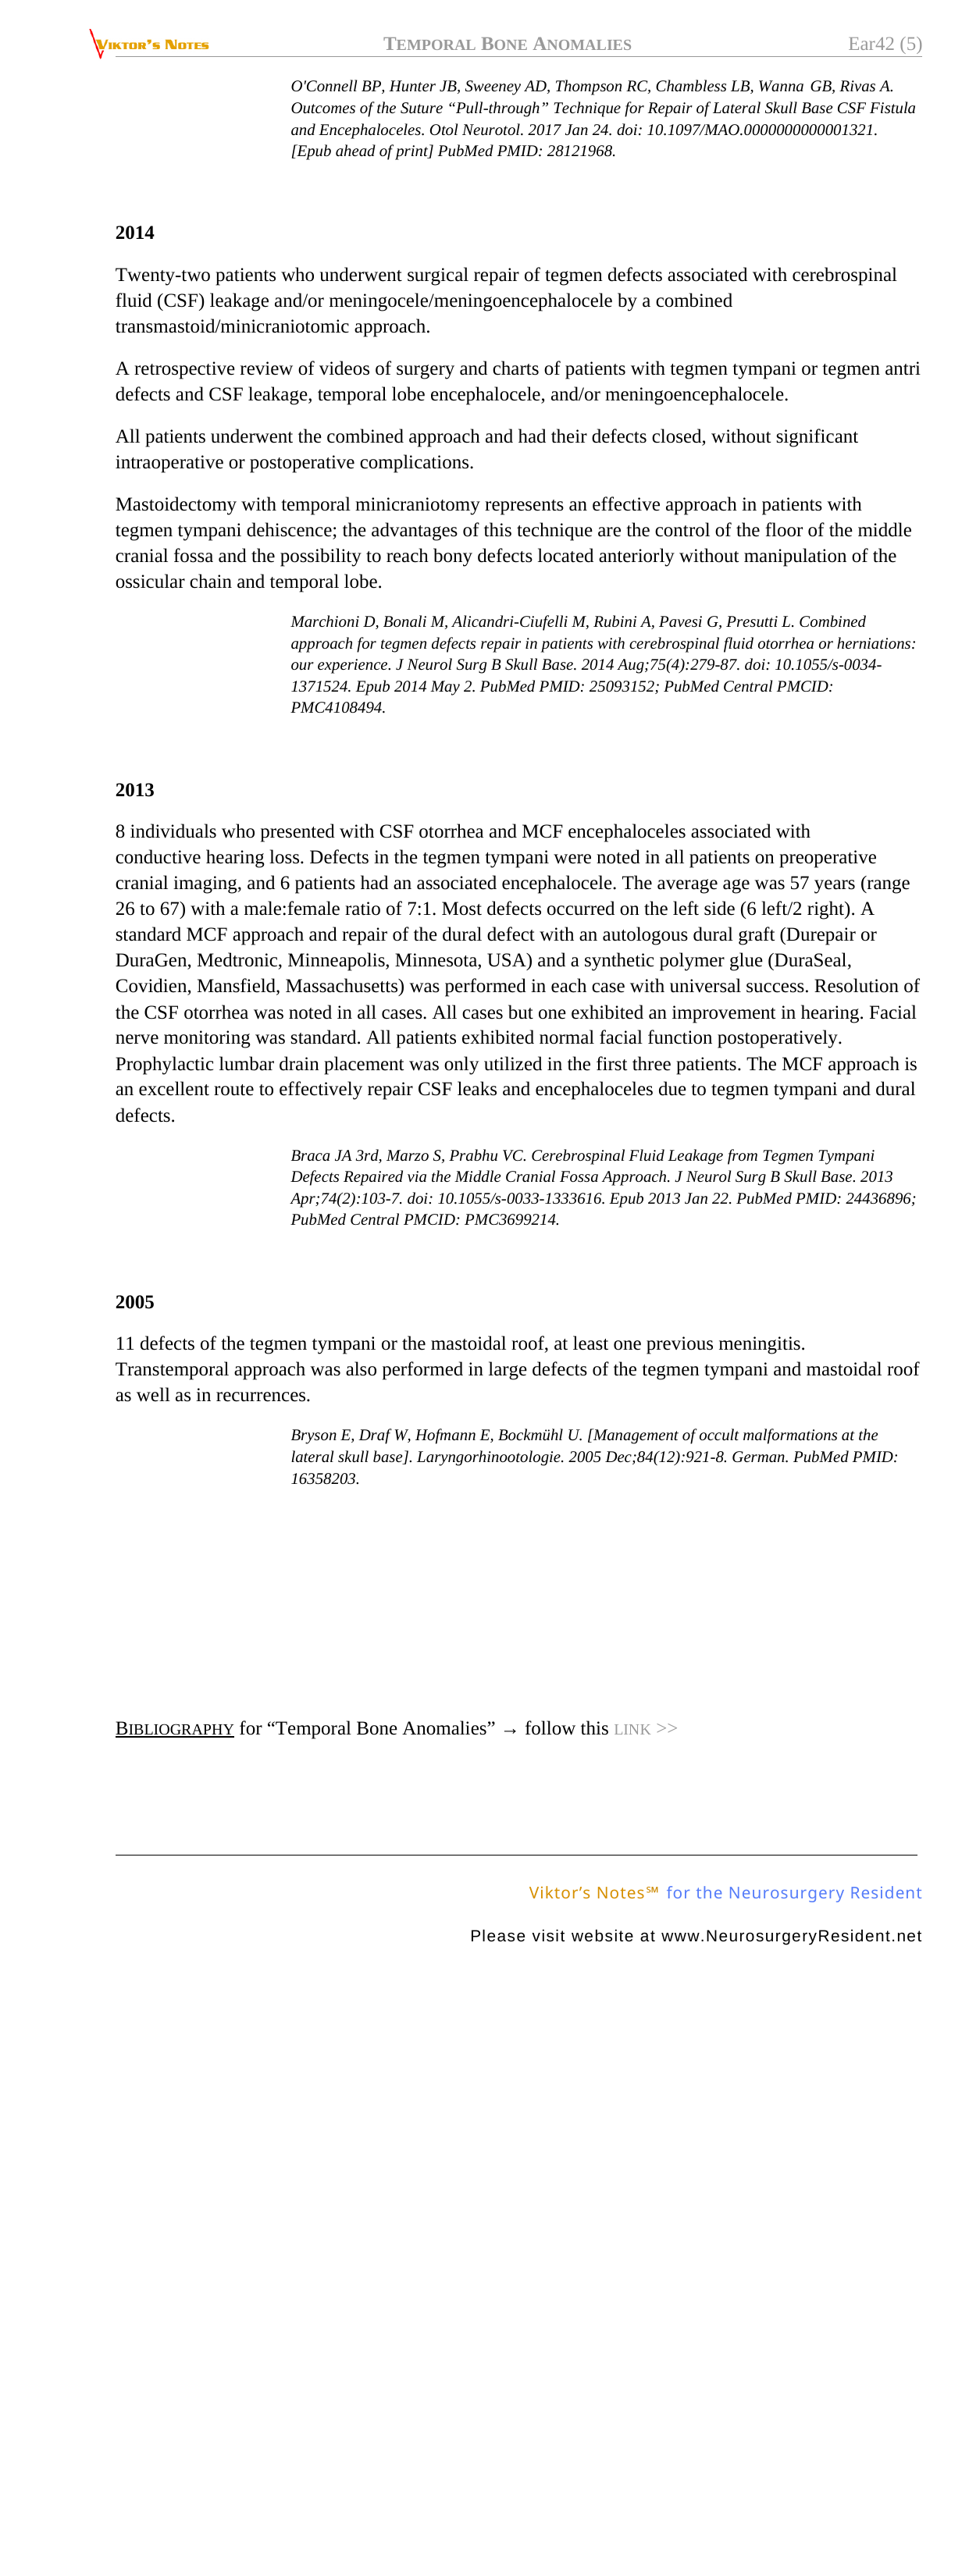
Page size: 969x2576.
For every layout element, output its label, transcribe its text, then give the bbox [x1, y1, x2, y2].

text 11 defects of the tegmen tympani or the mastoidal roof, at least one previous meningitis. Transtemporal approach was also performed in large defects of the tegmen tympani and mastoidal roof as well as in recurrences. [116, 1332, 922, 1406]
text Braca JA 3rd, Marzo S, Prabhu VC. Cerebrospinal Fluid Leakage from Tegmen Tympani Defects Repaired via the Middle Cranial Fossa Approach. J Neurol Surg B Skull Base. 2013 Apr;74(2):103-7. doi: 10.1055/s-0033-1333616. Epub 2013 Jan 22. PubMed PMID: 24436896; PubMed Central PMCID: PMC3699214. [290, 1145, 922, 1229]
text 8 individuals who presented with CSF otorrhea and MCF encephaloceles associated with conductive hearing loss. Defects in the tegmen tympani were noted in all patients on preoperative cranial imaging, and 6 patients had an associated encephalocele. The average age was 57 years (range 26 to 67) with a male:female ratio of 7:1. Most defects occurred on the left side (6 left/2 right). A standard MCF approach and repair of the dural defect with an autologous dural graft (Durepair or DuraGen, Medtronic, Minneapolis, Minnesota, USA) and a synthetic polymer glue (DuraSeal, Covidien, Mansfield, Massachusetts) was performed in each case with universal success. Resolution of the CSF otorrhea was noted in all cases. All cases but one exhibited an improvement in hearing. Facial nerve monitoring was standard. All patients exhibited normal facial function postoperatively. Prophylactic lumbar drain placement was only utilized in the first three patients. The MCF approach is an excellent route to effectively repair CSF leaks and encephaloceles due to tegmen tympani and dural defects. [116, 820, 922, 1126]
text Mastoidectomy with temporal minicraniotomy represents an effective approach in patients with tegmen tympani dehiscence; the advantages of this technique are the control of the floor of the middle cranial fossa and the possibility to reach bony defects located anteriorly without manipulation of the ossicular chain and temporal lobe. [116, 493, 922, 592]
text A retrospective review of videos of surgery and charts of patients with tegmen tympani or tegmen antri defects and CSF leakage, temporal lobe encephalocele, and/or meningoencephalocele. [116, 357, 922, 405]
text All patients underwent the combined approach and had their defects closed, without significant intraoperative or postoperative complications. [116, 425, 922, 473]
text O'Connell BP, Hunter JB, Sweeney AD, Thompson RC, Chambless LB, Wanna GB, Rivas A. Outcomes of the Suture “Pull-through” Technique for Repair of Lateral Skull Base CSF Fistula and Encephaloceles. Otol Neurotol. 2017 Jan 24. doi: 10.1097/MAO.0000000000001321. [Epub ahead of print] PubMed PMID: 28121968. [290, 76, 922, 160]
picture [87, 29, 210, 61]
text Marchioni D, Bonali M, Alicandri-Ciufelli M, Rubini A, Pavesi G, Presutti L. Combined approach for tegmen defects repair in patients with cerebrospinal fluid otorrhea or herniations: our experience. J Neurol Surg B Skull Base. 2014 Aug;75(4):279-87. doi: 10.1055/s-0034-1371524. Epub 2014 May 2. PubMed PMID: 25093152; PubMed Central PMCID: PMC4108494. [290, 612, 922, 717]
text Viktor’s Notes℠ for the Neurosurgery Resident [116, 1875, 922, 1905]
text Bryson E, Draf W, Hofmann E, Bockmühl U. [Management of occult malformations at the lateral skull base]. Laryngorhinootologie. 2005 Dec;84(12):921-8. German. PubMed PMID: 16358203. [290, 1425, 922, 1488]
text 2014 [116, 221, 922, 244]
text Please visit website at www.NeurosurgeryResident.net [116, 1927, 922, 1945]
text Twenty-two patients who underwent surgical repair of tegmen defects associated with cerebrospinal fluid (CSF) leakage and/or meningocele/meningoencephalocele by a combined transmastoid/minicraniotomic approach. [116, 263, 922, 337]
text 2013 [116, 778, 922, 800]
text 2005 [116, 1290, 922, 1312]
text Bibliography for “Temporal Bone Anomalies” → follow this link >> [116, 1717, 922, 1739]
